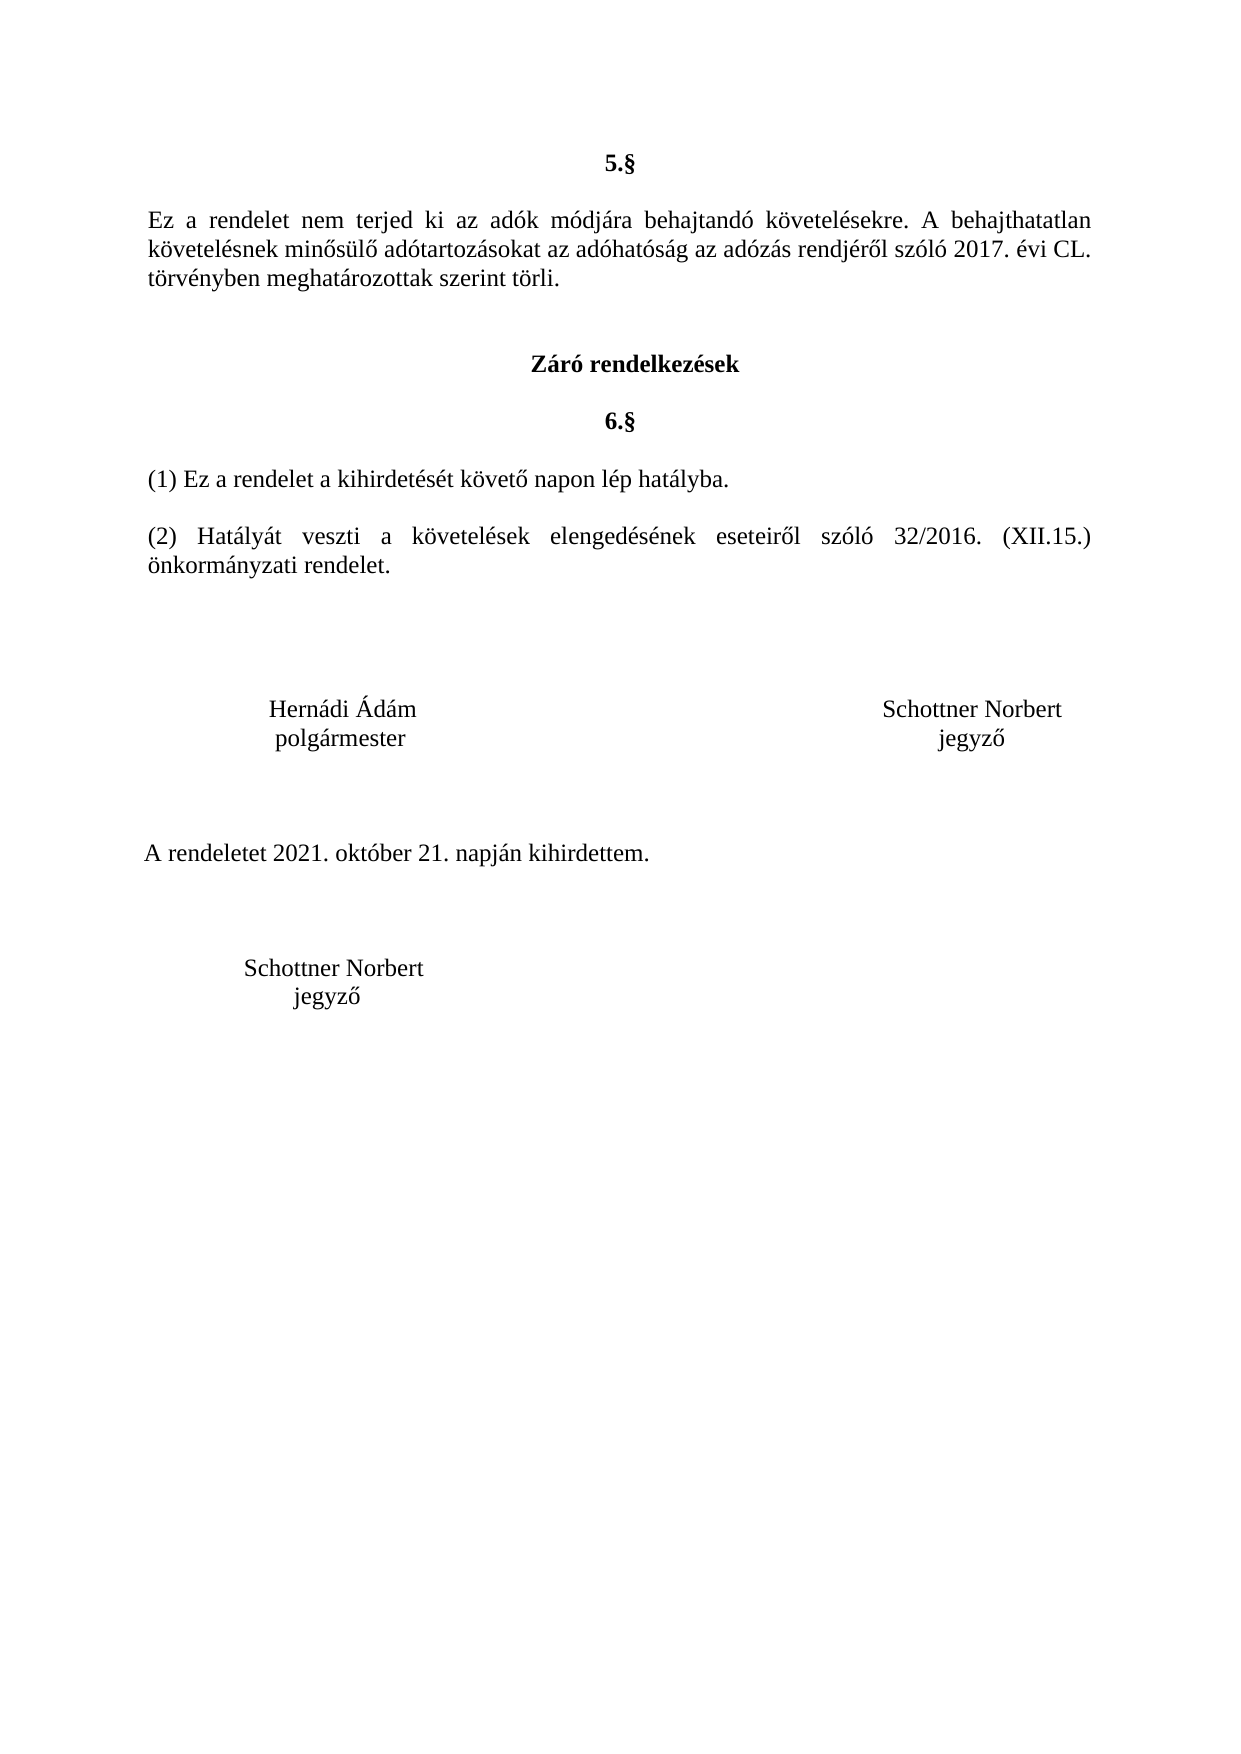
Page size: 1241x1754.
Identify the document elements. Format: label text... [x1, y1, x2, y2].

text Ez a rendelet nem terjed ki az adók módjára behajtandó követelésekre. A behajthatatlan követelésnek minősülő adótartozásokat az adóhatóság az adózás rendjéről szóló 2017. évi CL. törvényben meghatározottak szerint törli. [148, 205, 1093, 291]
text A rendeletet 2021. október 21. napján kihirdettem. [144, 838, 1093, 866]
text Schottner Norbert [144, 953, 1093, 981]
text (1) Ez a rendelet a kihirdetését követő napon lép hatályba. [148, 464, 1093, 493]
text 5.§ [148, 148, 1093, 176]
text 6.§ [148, 406, 1093, 435]
text polgármester jegyző [144, 723, 1093, 751]
list Záró rendelkezések [177, 349, 1093, 378]
text Hernádi Ádám Schottner Norbert [144, 694, 1093, 723]
text (2) Hatályát veszti a követelések elengedésének eseteiről szóló 32/2016. (XII.15.) önkormányzati rendelet. [148, 521, 1093, 579]
text jegyző [144, 981, 1093, 1010]
